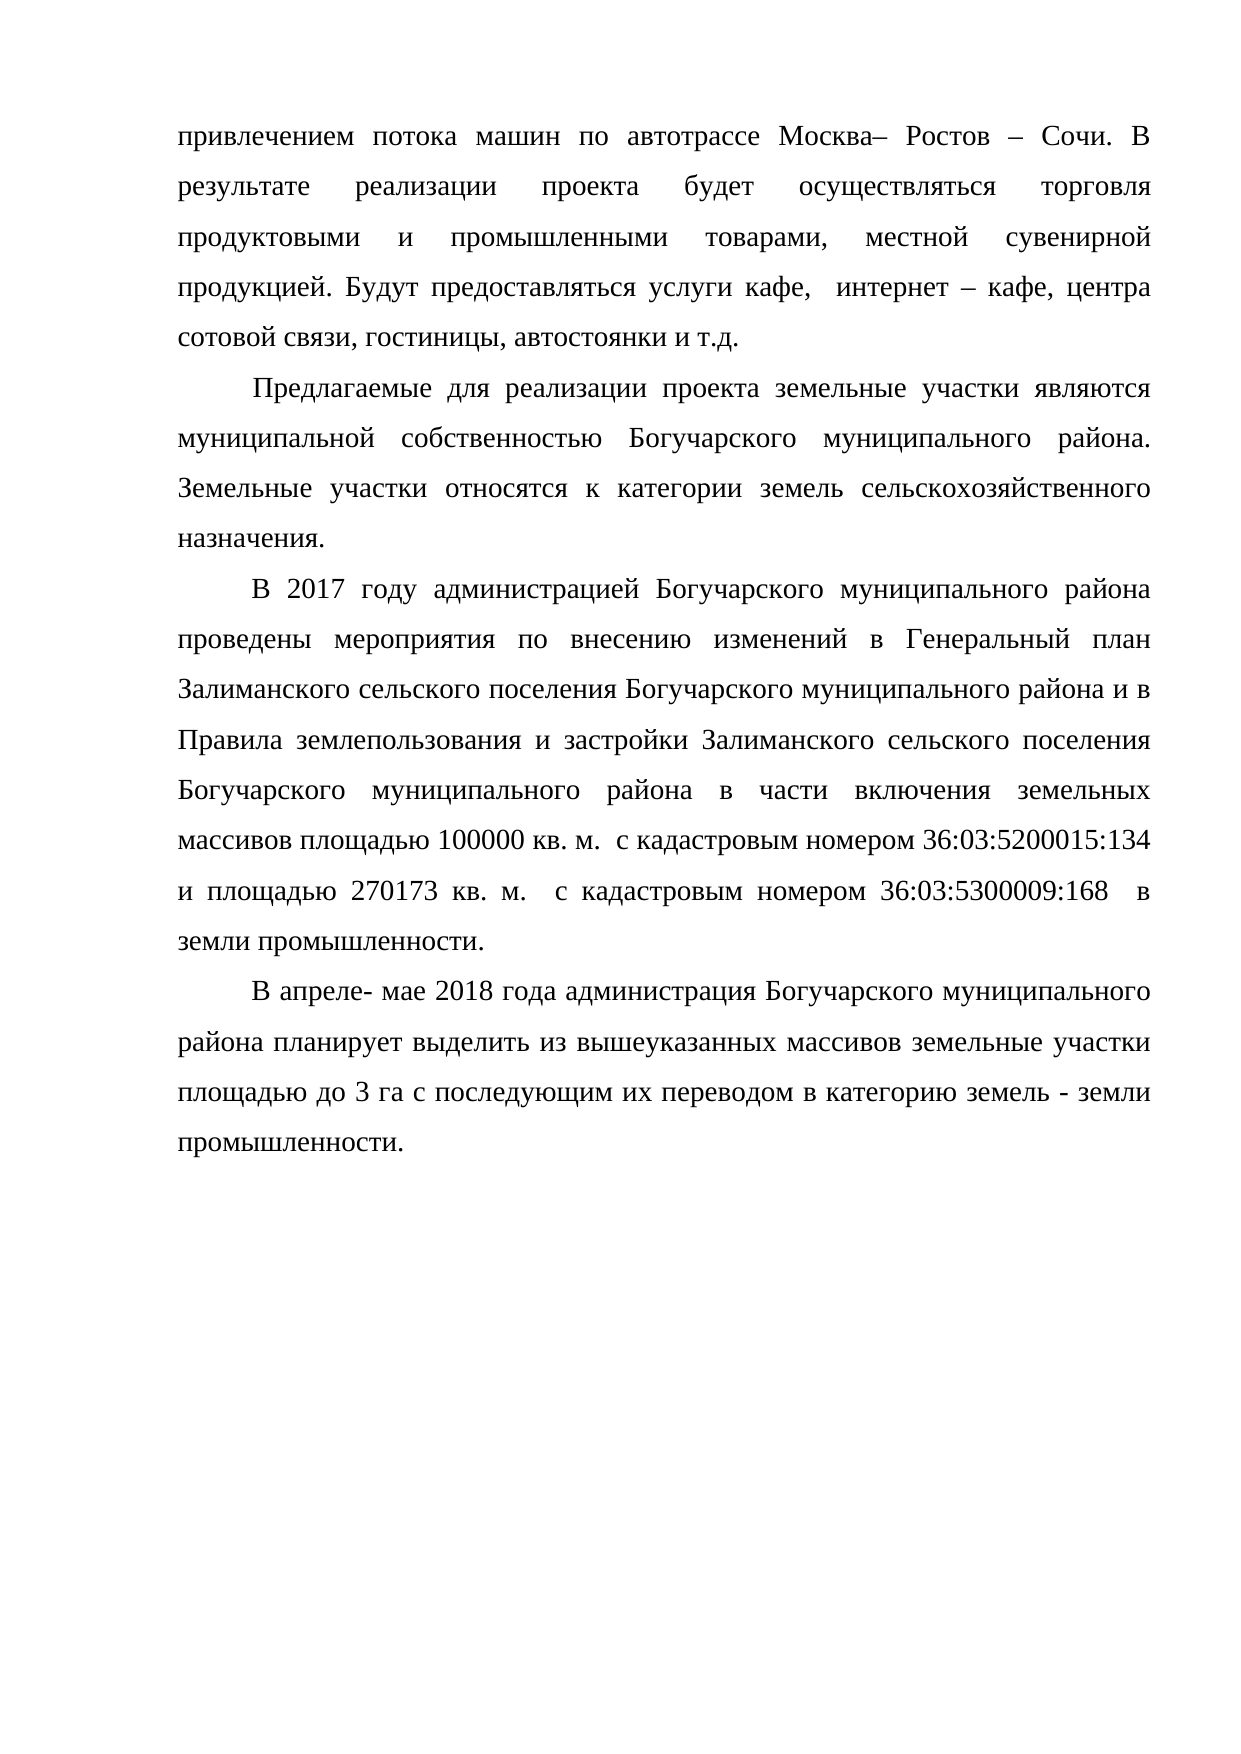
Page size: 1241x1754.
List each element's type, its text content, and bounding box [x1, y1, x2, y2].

text Предлагаемые для реализации проекта земельные участки являются муниципальной собственностью Богучарского муниципального района. Земельные участки относятся к категории земель сельскохозяйственного назначения. [177, 370, 1152, 554]
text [177, 118, 1152, 353]
text В апреле- мае 2018 года администрация Богучарского муниципального района планирует выделить из вышеуказанных массивов земельные участки площадью до 3 га с последующим их переводом в категорию земель - земли промышленности. [177, 973, 1152, 1158]
text В 2017 году администрацией Богучарского муниципального района проведены мероприятия по внесению изменений в Генеральный план Залиманского сельского поселения Богучарского муниципального района и в Правила землепользования и застройки Залиманского сельского поселения Богучарского муниципального района в части включения земельных массивов площадью 100000 кв. м. с кадастровым номером 36:03:5200015:134 и площадью 270173 кв. м. с кадастровым номером 36:03:5300009:168 в земли промышленности. [177, 571, 1152, 957]
